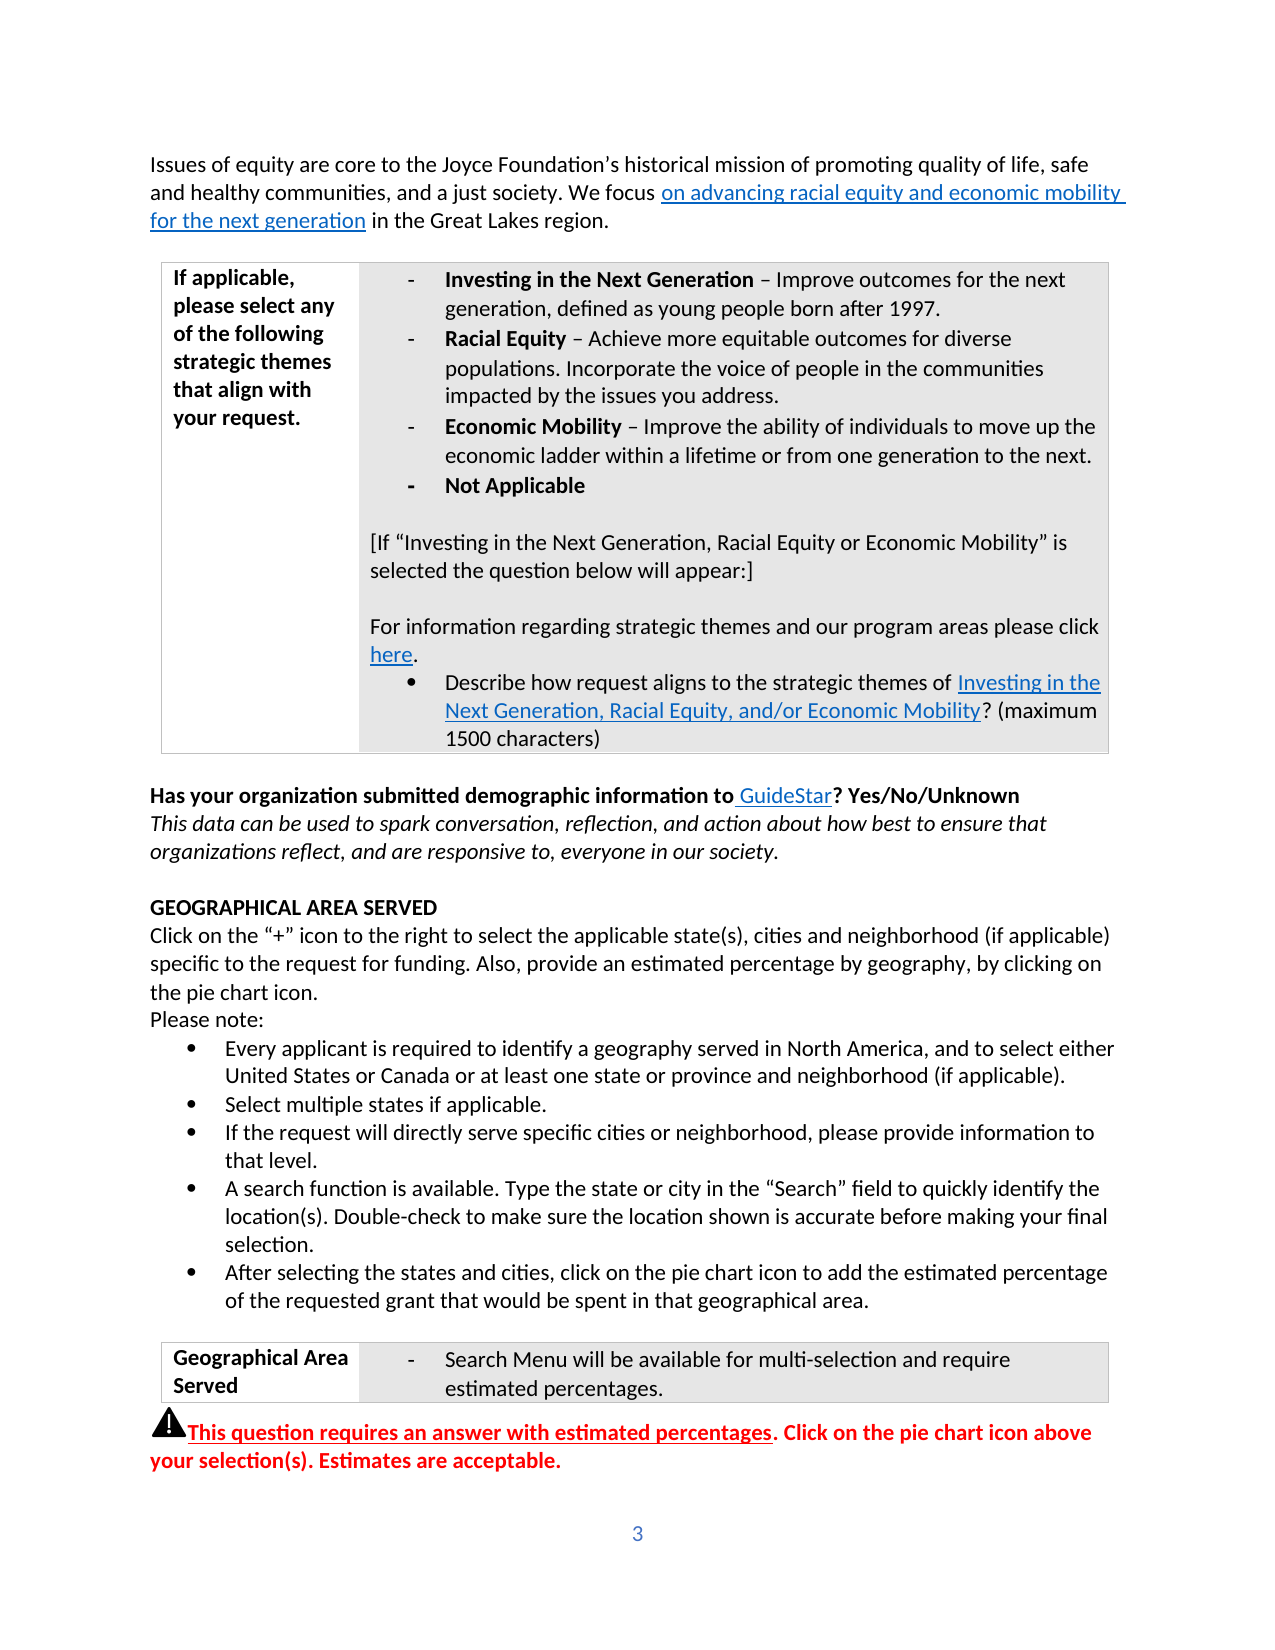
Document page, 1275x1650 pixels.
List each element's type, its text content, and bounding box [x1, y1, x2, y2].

list After selecting the states and cities, click on the pie chart icon to add the estimated percentage of the requested grant that would be spent in that geographical area. [187, 1258, 1128, 1314]
list A search function is available. Type the state or city in the “Search” field to quickly identify the location(s). Double-check to make sure the location shown is accurate before making your final selection. [187, 1174, 1175, 1258]
picture [150, 1403, 188, 1441]
text Has your organization submitted demographic information to GuideStar? Yes/No/Unknown [150, 781, 1128, 809]
text Issues of equity are core to the Joyce Foundation’s historical mission of promoting quality of life, safe and healthy communities, and a just society. We focus on advancing racial equity and economic mobility for the next generation in the Great Lakes region. [150, 150, 1128, 234]
text This question requires an answer with estimated percentages. Click on the pie chart icon above your selection(s). Estimates are acceptable. [150, 1403, 1128, 1474]
text GEOGRAPHICAL AREA SERVED [150, 893, 1128, 922]
list If the request will directly serve specific cities or neighborhood, please provide information to that level. [187, 1118, 1128, 1174]
list Every applicant is required to identify a geography served in North America, and to select either United States or Canada or at least one state or province and neighborhood (if applicable). [187, 1034, 1128, 1090]
table_header If applicable, please select any of the following strategic themes that align with your request. [162, 263, 358, 752]
text Click on the “+” icon to the right to select the applicable state(s), cities and neighborhood (if applicable) specific to the request for funding. Also, provide an estimated percentage by geography, by clicking on the pie chart icon. [150, 922, 1128, 1006]
list Select multiple states if applicable. [187, 1090, 1128, 1118]
table_header Investing in the Next Generation – Improve outcomes for the next generation, defined as young people born after 1997. Racial Equity – Achieve more equitable outcomes for diverse populations. Incorporate the voice of people in the communities impacted by the issues you address. Economic Mobility – Improve the ability of individuals to move up the economic ladder within a lifetime or from one generation to the next. Not Applicable [If “Investing in the Next Generation, Racial Equity or Economic Mobility” is selected the question below will appear:] For information regarding strategic themes and our program areas please click here. Describe how request aligns to the strategic themes of Investing in the Next Generation, Racial Equity, and/or Economic Mobility? (maximum 1500 characters) [359, 263, 1108, 752]
table_header Geographical Area Served [162, 1343, 358, 1402]
text This data can be used to spark conversation, reflection, and action about how best to ensure that organizations reflect, and are responsive to, everyone in our society. [150, 809, 1128, 866]
table_header Search Menu will be available for multi-selection and require estimated percentages. [359, 1343, 1108, 1402]
text Please note: [150, 1006, 1128, 1034]
